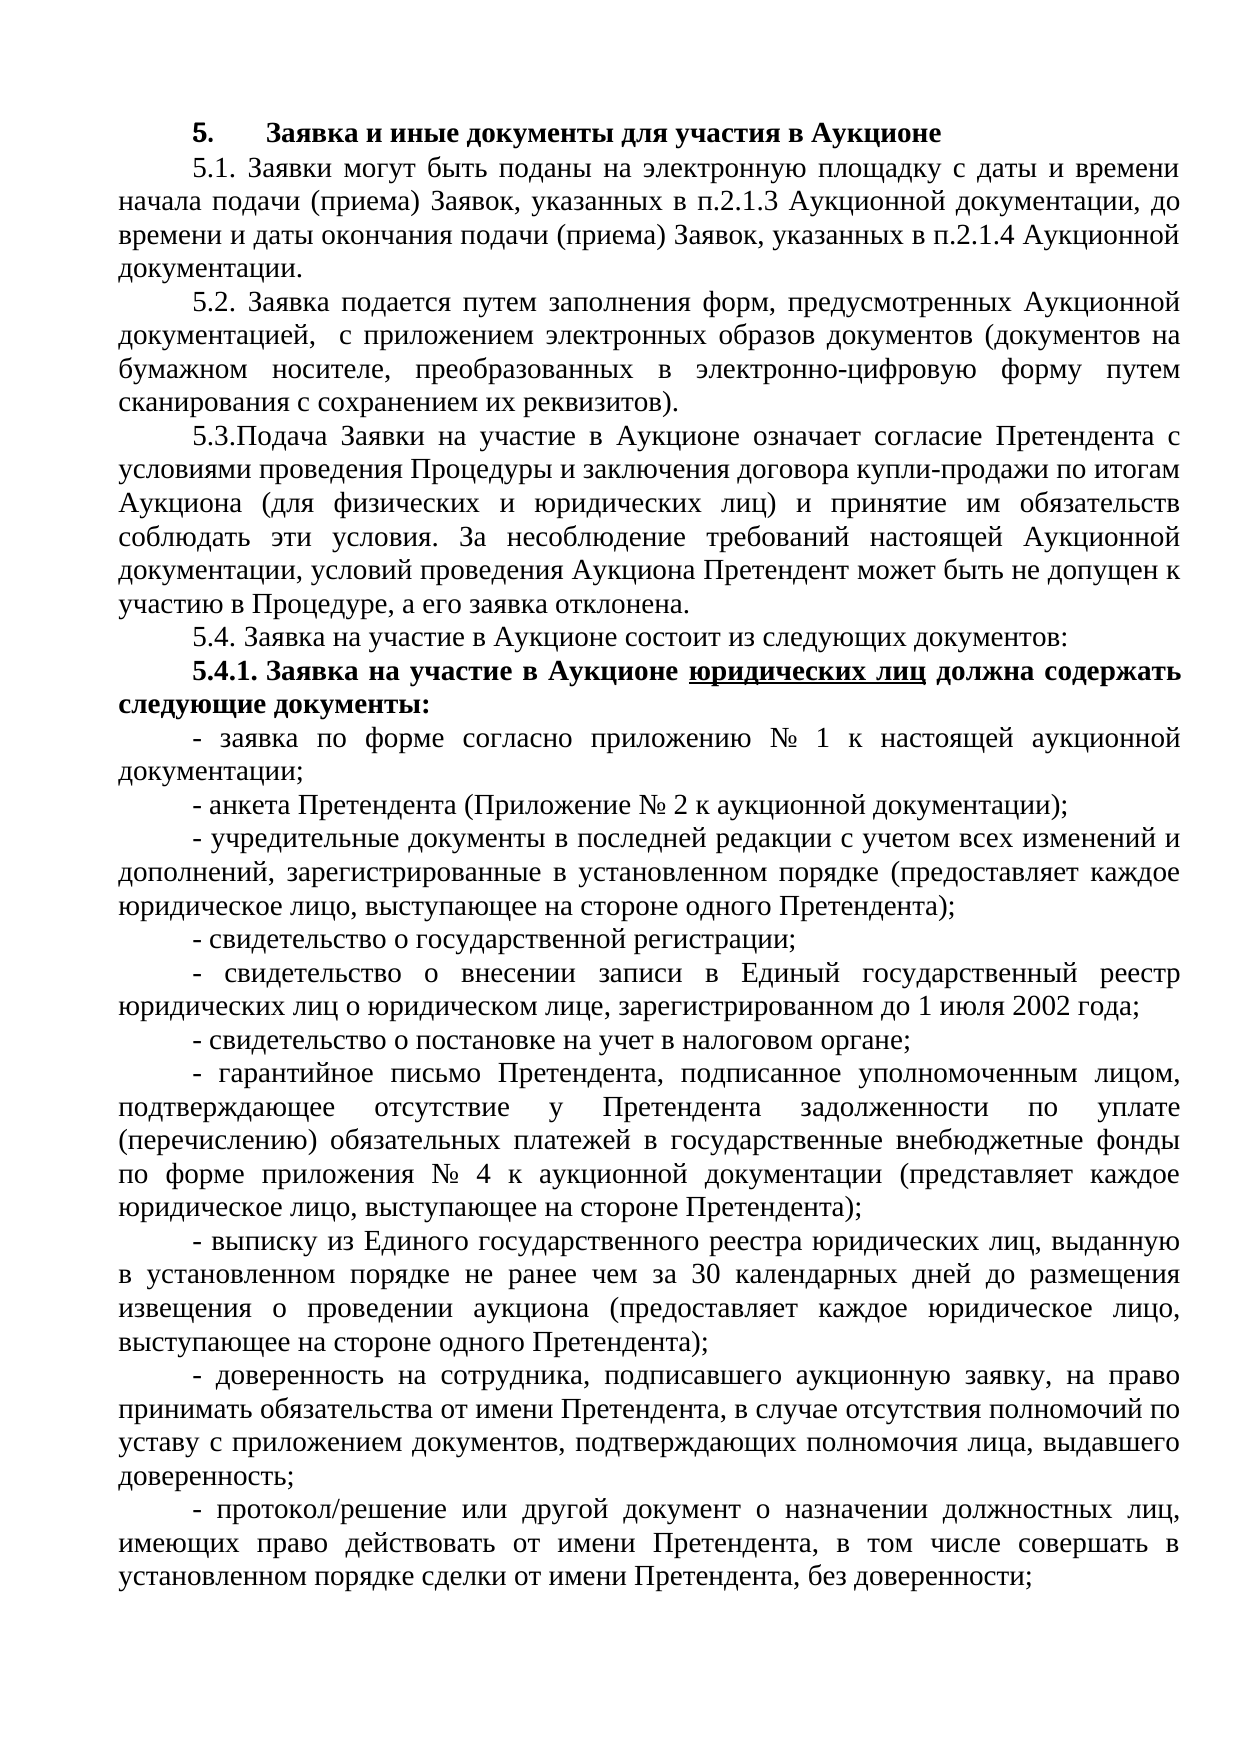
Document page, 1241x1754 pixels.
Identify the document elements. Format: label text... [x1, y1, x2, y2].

list Заявки могут быть поданы на электронную площадку с даты и времени начала подачи (приема) Заявок, указанных в п.2.1.3 Аукционной документации, до времени и даты окончания подачи (приема) Заявок, указанных в п.2.1.4 Аукционной документации. [118, 150, 1181, 284]
text - протокол/решение или другой документ о назначении должностных лиц, имеющих право действовать от имени Претендента, в том числе совершать в установленном порядке сделки от имени Претендента, без доверенности; [118, 1491, 1181, 1592]
text - свидетельство о государственной регистрации; [118, 921, 1181, 955]
text - выписку из Единого государственного реестра юридических лиц, выданную в установленном порядке не ранее чем за 30 календарных дней до размещения извещения о проведении аукциона (предоставляет каждое юридическое лицо, выступающее на стороне одного Претендента); [118, 1223, 1181, 1357]
list Заявка подается путем заполнения форм, предусмотренных Аукционной документацией, с приложением электронных образов документов (документов на бумажном носителе, преобразованных в электронно-цифровую форму путем сканирования с сохранением их реквизитов). [118, 284, 1181, 418]
text - анкета Претендента (Приложение № 2 к аукционной документации); [118, 787, 1181, 821]
list Заявка на участие в Аукционе юридических лиц должна содержать следующие документы: [118, 653, 1181, 720]
text - заявка по форме согласно приложению № 1 к настоящей аукционной документации; [118, 720, 1181, 787]
text - гарантийное письмо Претендента, подписанное уполномоченным лицом, подтверждающее отсутствие у Претендента задолженности по уплате (перечислению) обязательных платежей в государственные внебюджетные фонды по форме приложения № 4 к аукционной документации (представляет каждое юридическое лицо, выступающее на стороне Претендента); [118, 1055, 1181, 1223]
list Подача Заявки на участие в Аукционе означает согласие Претендента с условиями проведения Процедуры и заключения договора купли-продажи по итогам Аукциона (для физических и юридических лиц) и принятие им обязательств соблюдать эти условия. За несоблюдение требований настоящей Аукционной документации, условий проведения Аукциона Претендент может быть не допущен к участию в Процедуре, а его заявка отклонена. [118, 418, 1181, 619]
text - доверенность на сотрудника, подписавшего аукционную заявку, на право принимать обязательства от имени Претендента, в случае отсутствия полномочий по уставу с приложением документов, подтверждающих полномочия лица, выдавшего доверенность; [118, 1357, 1181, 1491]
list Заявка на участие в Аукционе состоит из следующих документов: [118, 619, 1181, 653]
subtitle Заявка и иные документы для участия в Аукционе [118, 115, 1181, 150]
text - свидетельство о внесении записи в Единый государственный реестр юридических лиц о юридическом лице, зарегистрированном до 1 июля 2002 года; [118, 955, 1181, 1022]
text - свидетельство о постановке на учет в налоговом органе; [118, 1022, 1181, 1055]
text - учредительные документы в последней редакции с учетом всех изменений и дополнений, зарегистрированные в установленном порядке (предоставляет каждое юридическое лицо, выступающее на стороне одного Претендента); [118, 821, 1181, 921]
